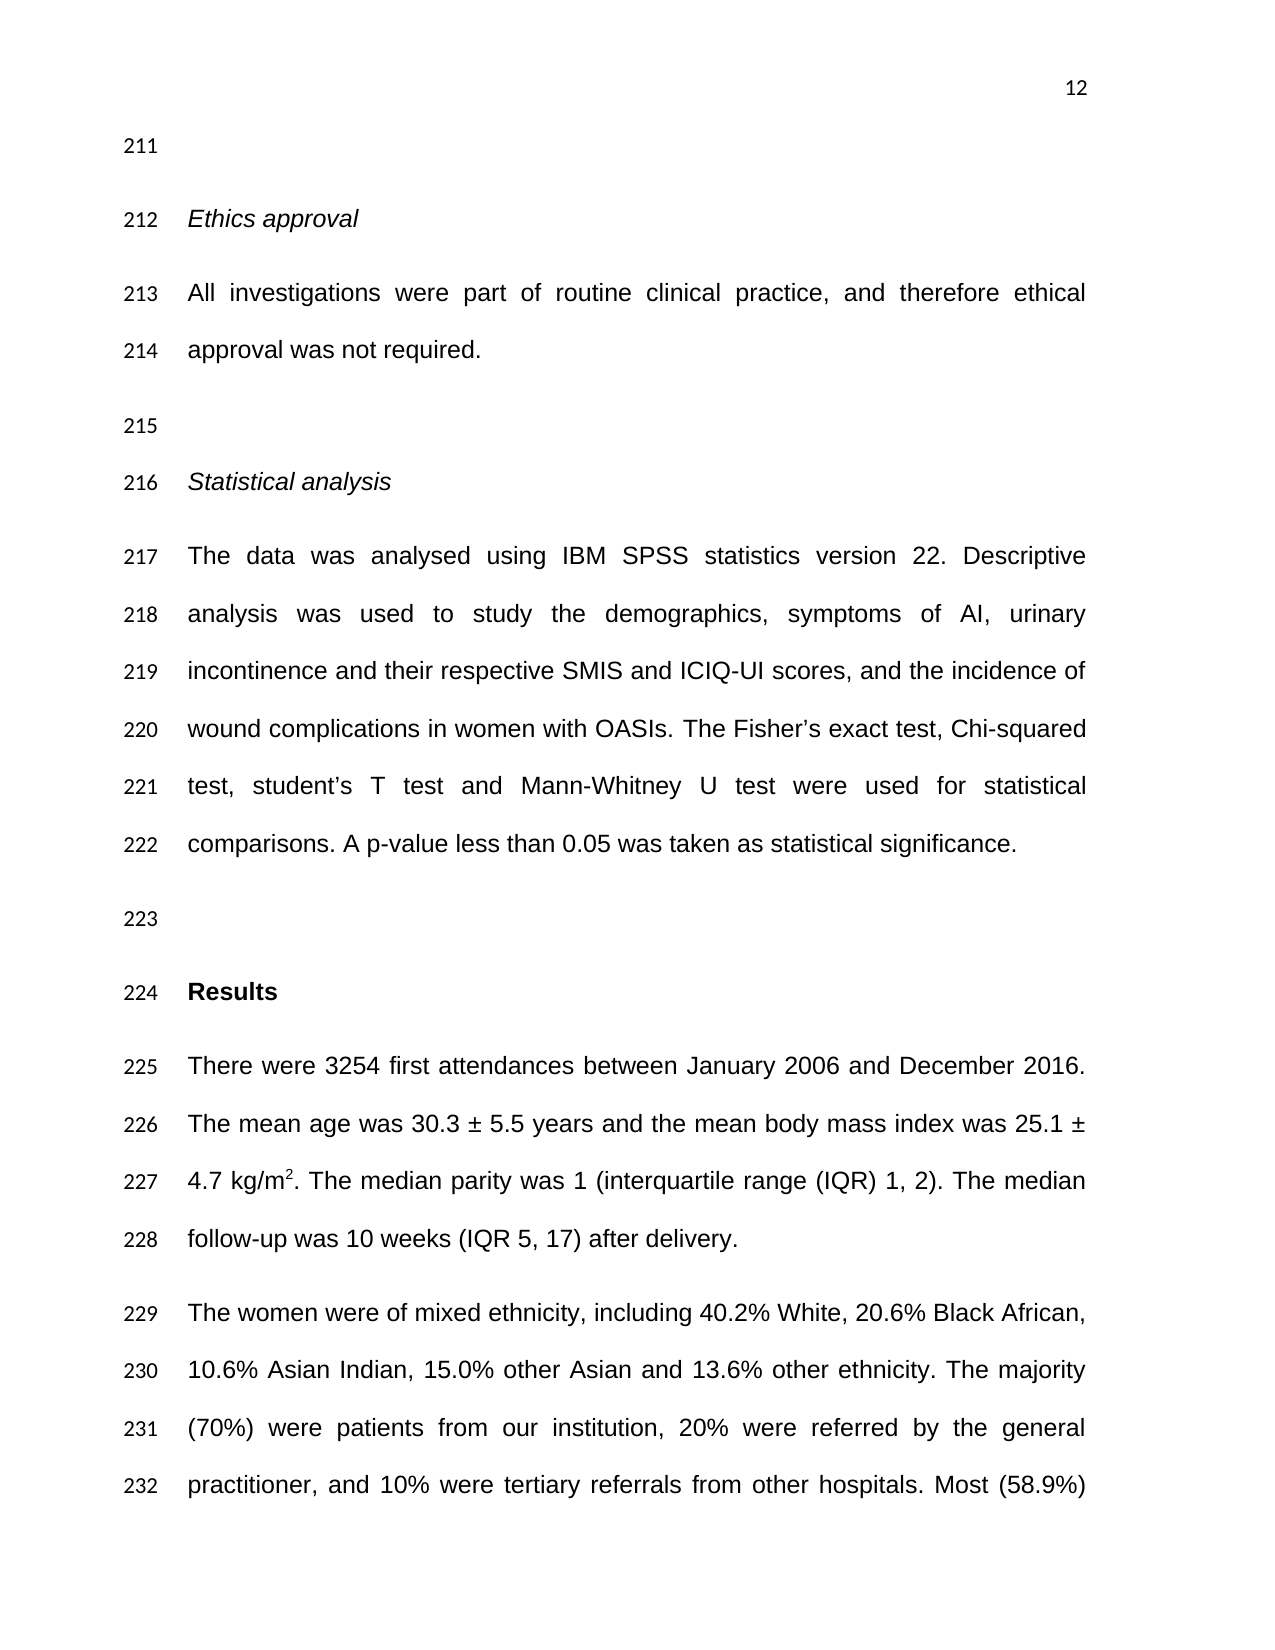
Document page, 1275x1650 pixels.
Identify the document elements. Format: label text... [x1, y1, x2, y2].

text Results [187, 977, 1087, 1006]
text Statistical analysis [187, 409, 1087, 496]
text The data was analysed using IBM SPSS statistics version 22. Descriptive analysis was used to study the demographics, symptoms of AI, urinary incontinence and their respective SMIS and ICIQ-UI scores, and the incidence of wound complications in women with OASIs. The Fisher’s exact test, Chi-squared test, student’s T test and Mann-Whitney U test were used for statistical comparisons. A p-value less than 0.05 was taken as statistical significance. [187, 541, 1087, 857]
text Ethics approval [187, 204, 1087, 232]
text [187, 1298, 1087, 1499]
text There were 3254 first attendances between January 2006 and December 2016. The mean age was 30.3 ± 5.5 years and the mean body mass index was 25.1 ± 4.7 kg/m2. The median parity was 1 (interquartile range (IQR) 1, 2). The median follow-up was 10 weeks (IQR 5, 17) after delivery. [187, 1051, 1087, 1252]
text All investigations were part of routine clinical practice, and therefore ethical approval was not required. [187, 278, 1087, 364]
